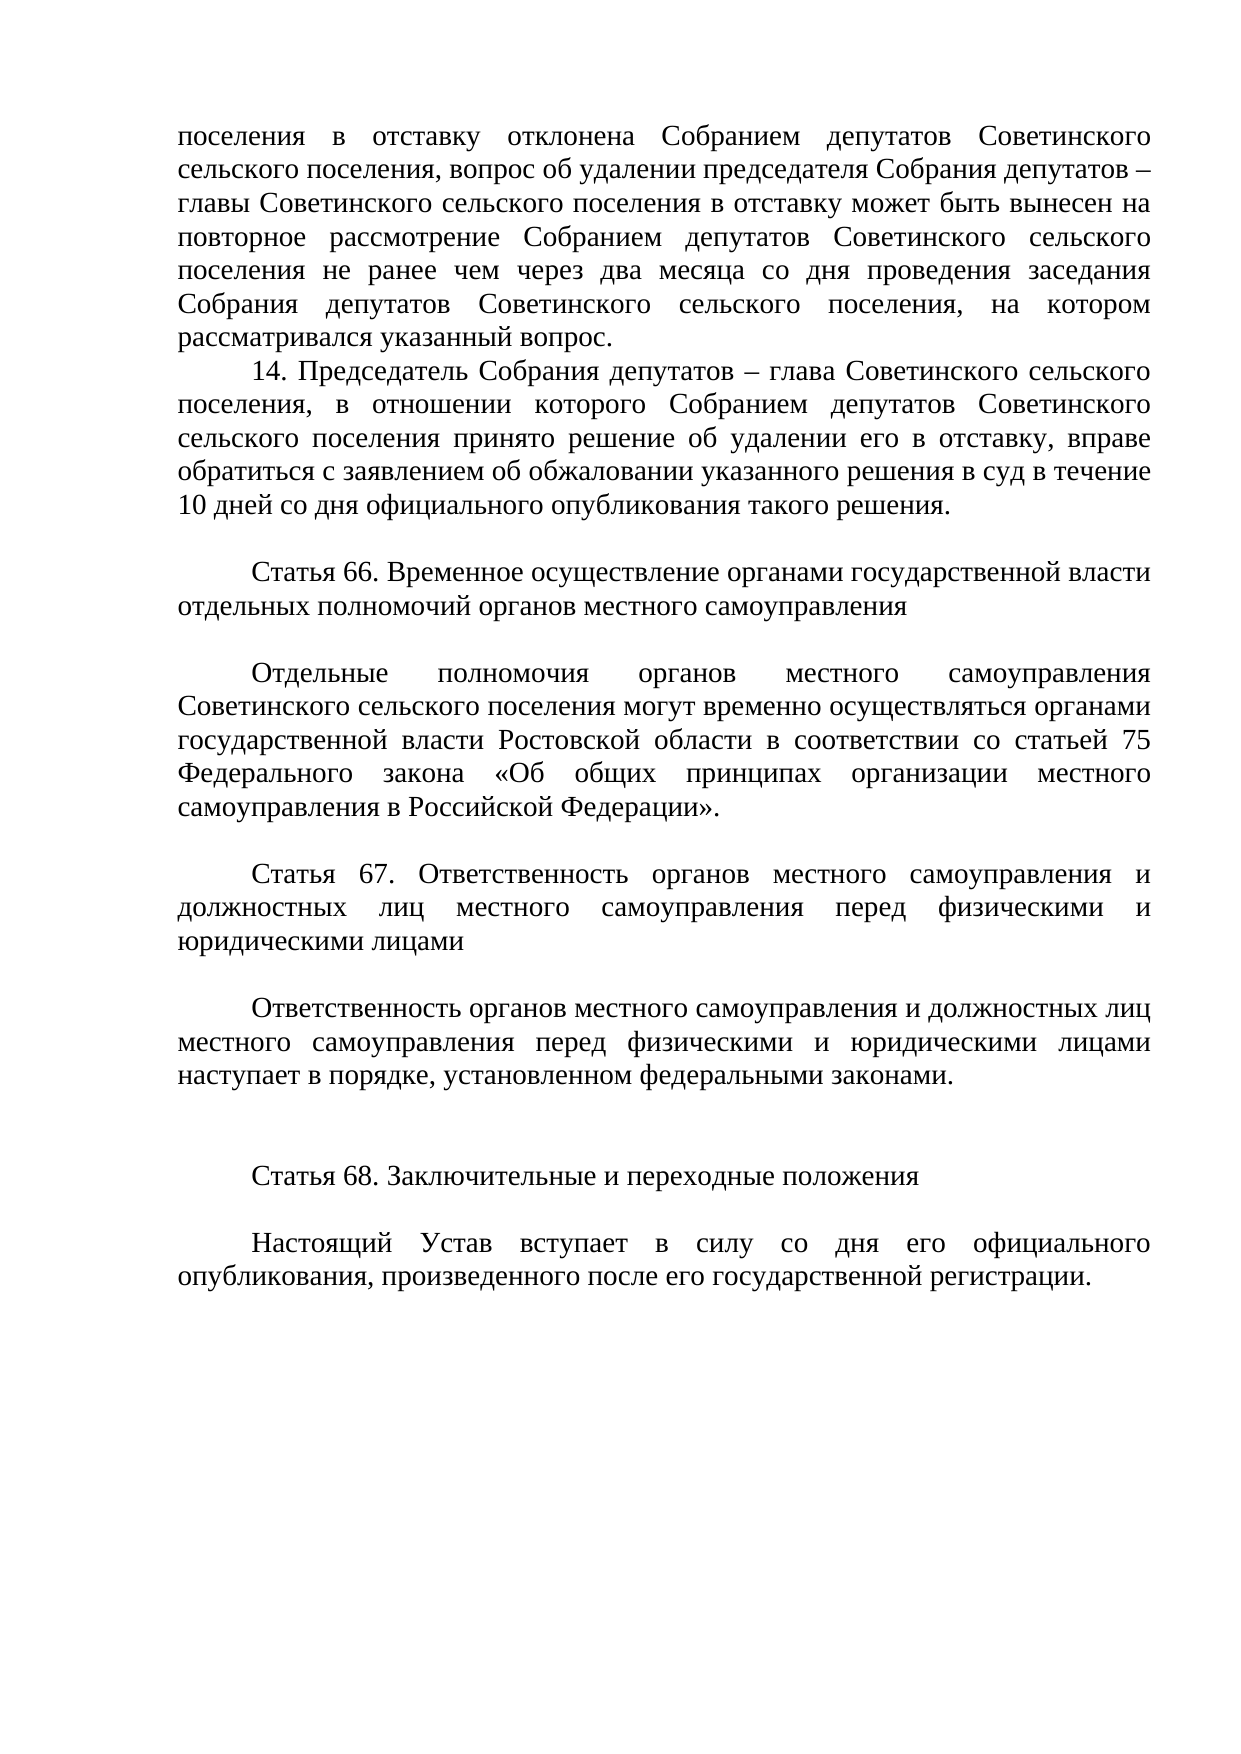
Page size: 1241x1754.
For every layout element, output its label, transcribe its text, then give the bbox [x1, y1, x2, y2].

text Ответственность органов местного самоуправления и должностных лиц местного самоуправления перед физическими и юридическими лицами наступает в порядке, установленном федеральными законами. [177, 990, 1152, 1091]
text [177, 118, 1152, 353]
text Статья 67. Ответственность органов местного самоуправления и должностных лиц местного самоуправления перед физическими и юридическими лицами [177, 856, 1152, 957]
text Отдельные полномочия органов местного самоуправления Советинского сельского поселения могут временно осуществляться органами государственной власти Ростовской области в соответствии со статьей 75 Федерального закона «Об общих принципах организации местного самоуправления в Российской Федерации». [177, 655, 1152, 822]
text 14. Председатель Собрания депутатов – глава Советинского сельского поселения, в отношении которого Собранием депутатов Советинского сельского поселения принято решение об удалении его в отставку, вправе обратиться с заявлением об обжаловании указанного решения в суд в течение 10 дней со дня официального опубликования такого решения. [177, 353, 1152, 521]
text Настоящий Устав вступает в силу со дня его официального опубликования, произведенного после его государственной регистрации. [177, 1225, 1152, 1292]
text Статья 68. Заключительные и переходные положения [177, 1158, 1152, 1191]
text Статья 66. Временное осуществление органами государственной власти отдельных полномочий органов местного самоуправления [177, 554, 1152, 621]
